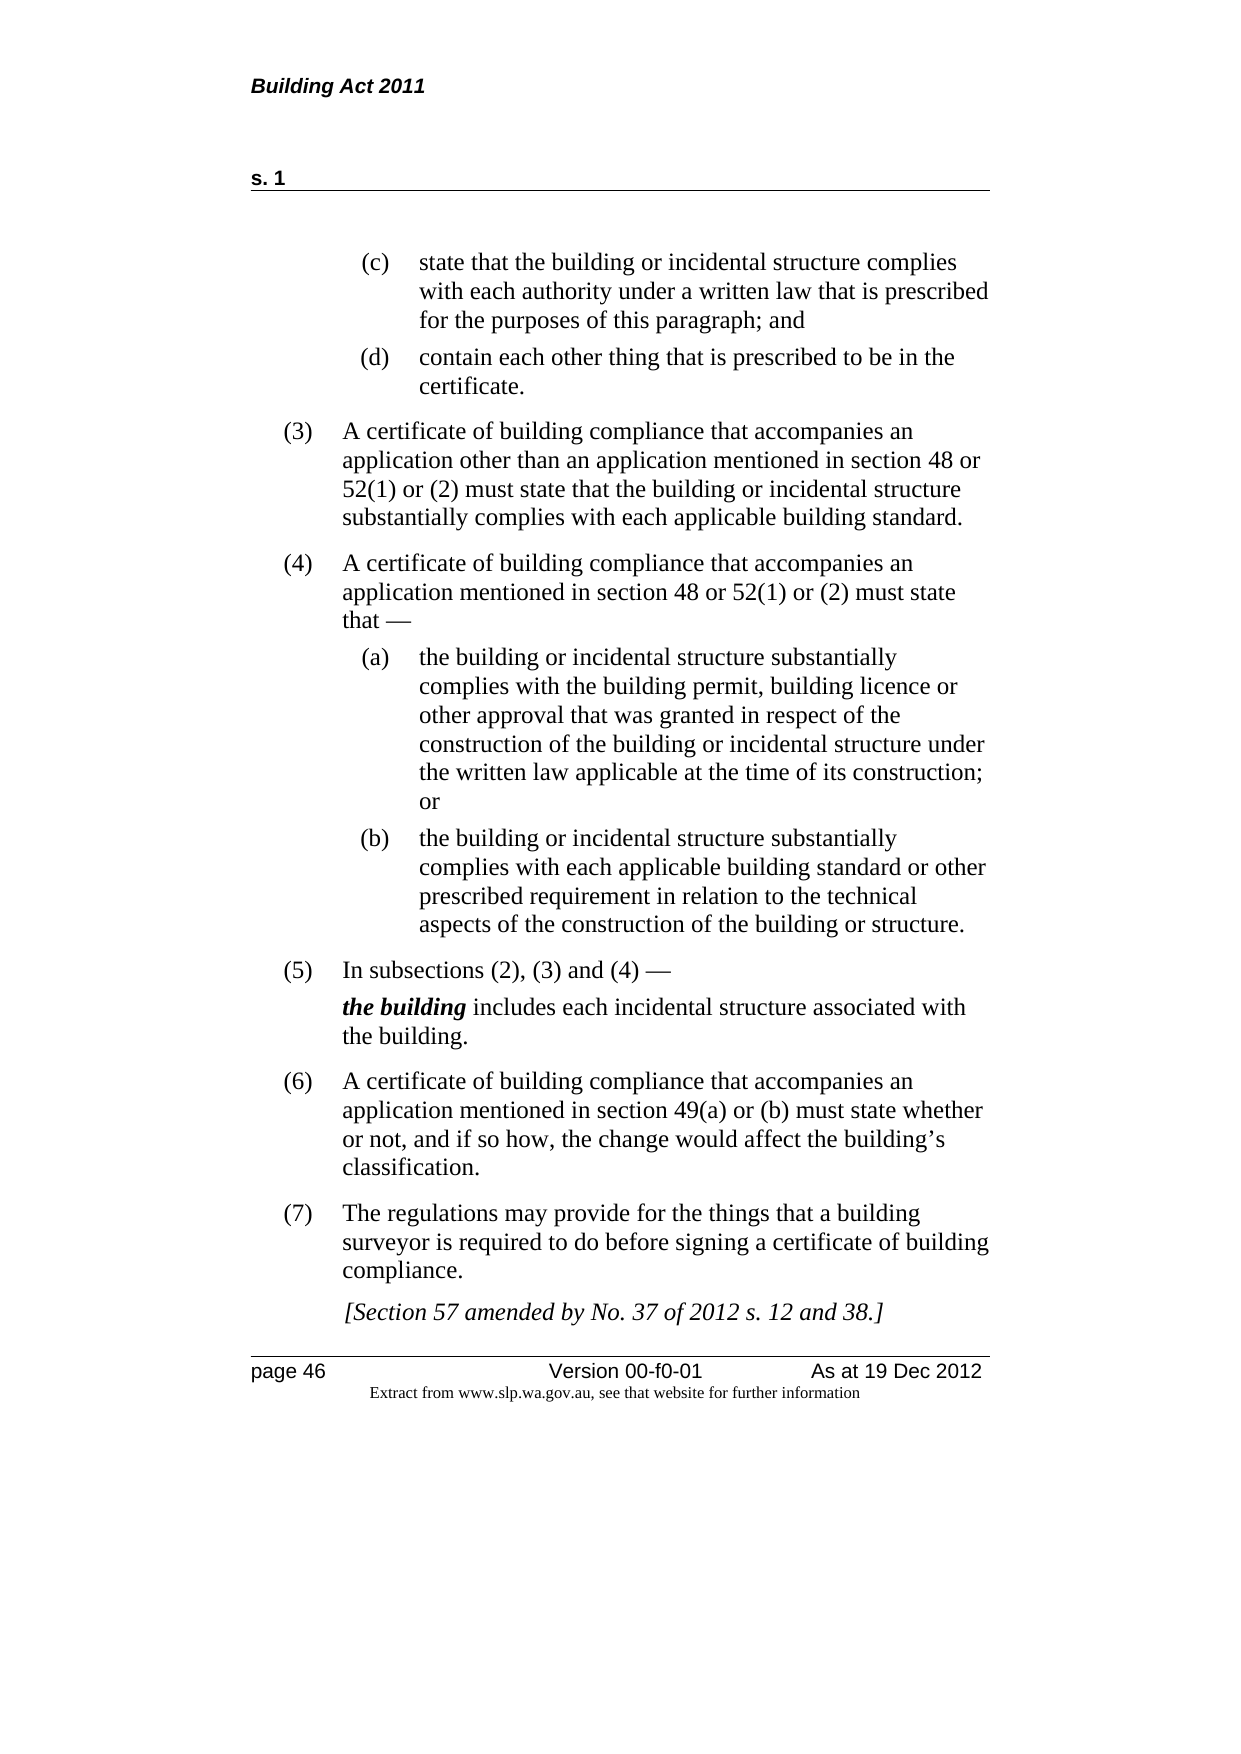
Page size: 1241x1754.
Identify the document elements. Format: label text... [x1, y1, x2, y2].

text (c) state that the building or incidental structure complies with each authority under a written law that is prescribed for the purposes of this paragraph; and [251, 247, 990, 334]
text (6) A certificate of building compliance that accompanies an application mentioned in section 49(a) or (b) must state whether or not, and if so how, the change would affect the building’s classification. [251, 1066, 990, 1181]
text (4) A certificate of building compliance that accompanies an application mentioned in section 48 or 52(1) or (2) must state that — [251, 548, 990, 634]
text (7) The regulations may provide for the things that a building surveyor is required to do before signing a certificate of building compliance. [251, 1198, 990, 1284]
text (3) A certificate of building compliance that accompanies an application other than an application mentioned in section 48 or 52(1) or (2) must state that the building or incidental structure substantially complies with each applicable building standard. [251, 416, 990, 531]
text (d) contain each other thing that is prescribed to be in the certificate. [251, 342, 990, 399]
text the building includes each incidental structure associated with the building. [251, 992, 990, 1049]
text (a) the building or incidental structure substantially complies with the building permit, building licence or other approval that was granted in respect of the construction of the building or incidental structure under the written law applicable at the time of its construction; or [251, 642, 990, 815]
text [Section 57 amended by No. 37 of 2012 s. 12 and 38.] [251, 1297, 990, 1325]
text (b) the building or incidental structure substantially complies with each applicable building standard or other prescribed requirement in relation to the technical aspects of the construction of the building or structure. [251, 823, 990, 938]
text (5) In subsections (2), (3) and (4) — [251, 955, 990, 984]
